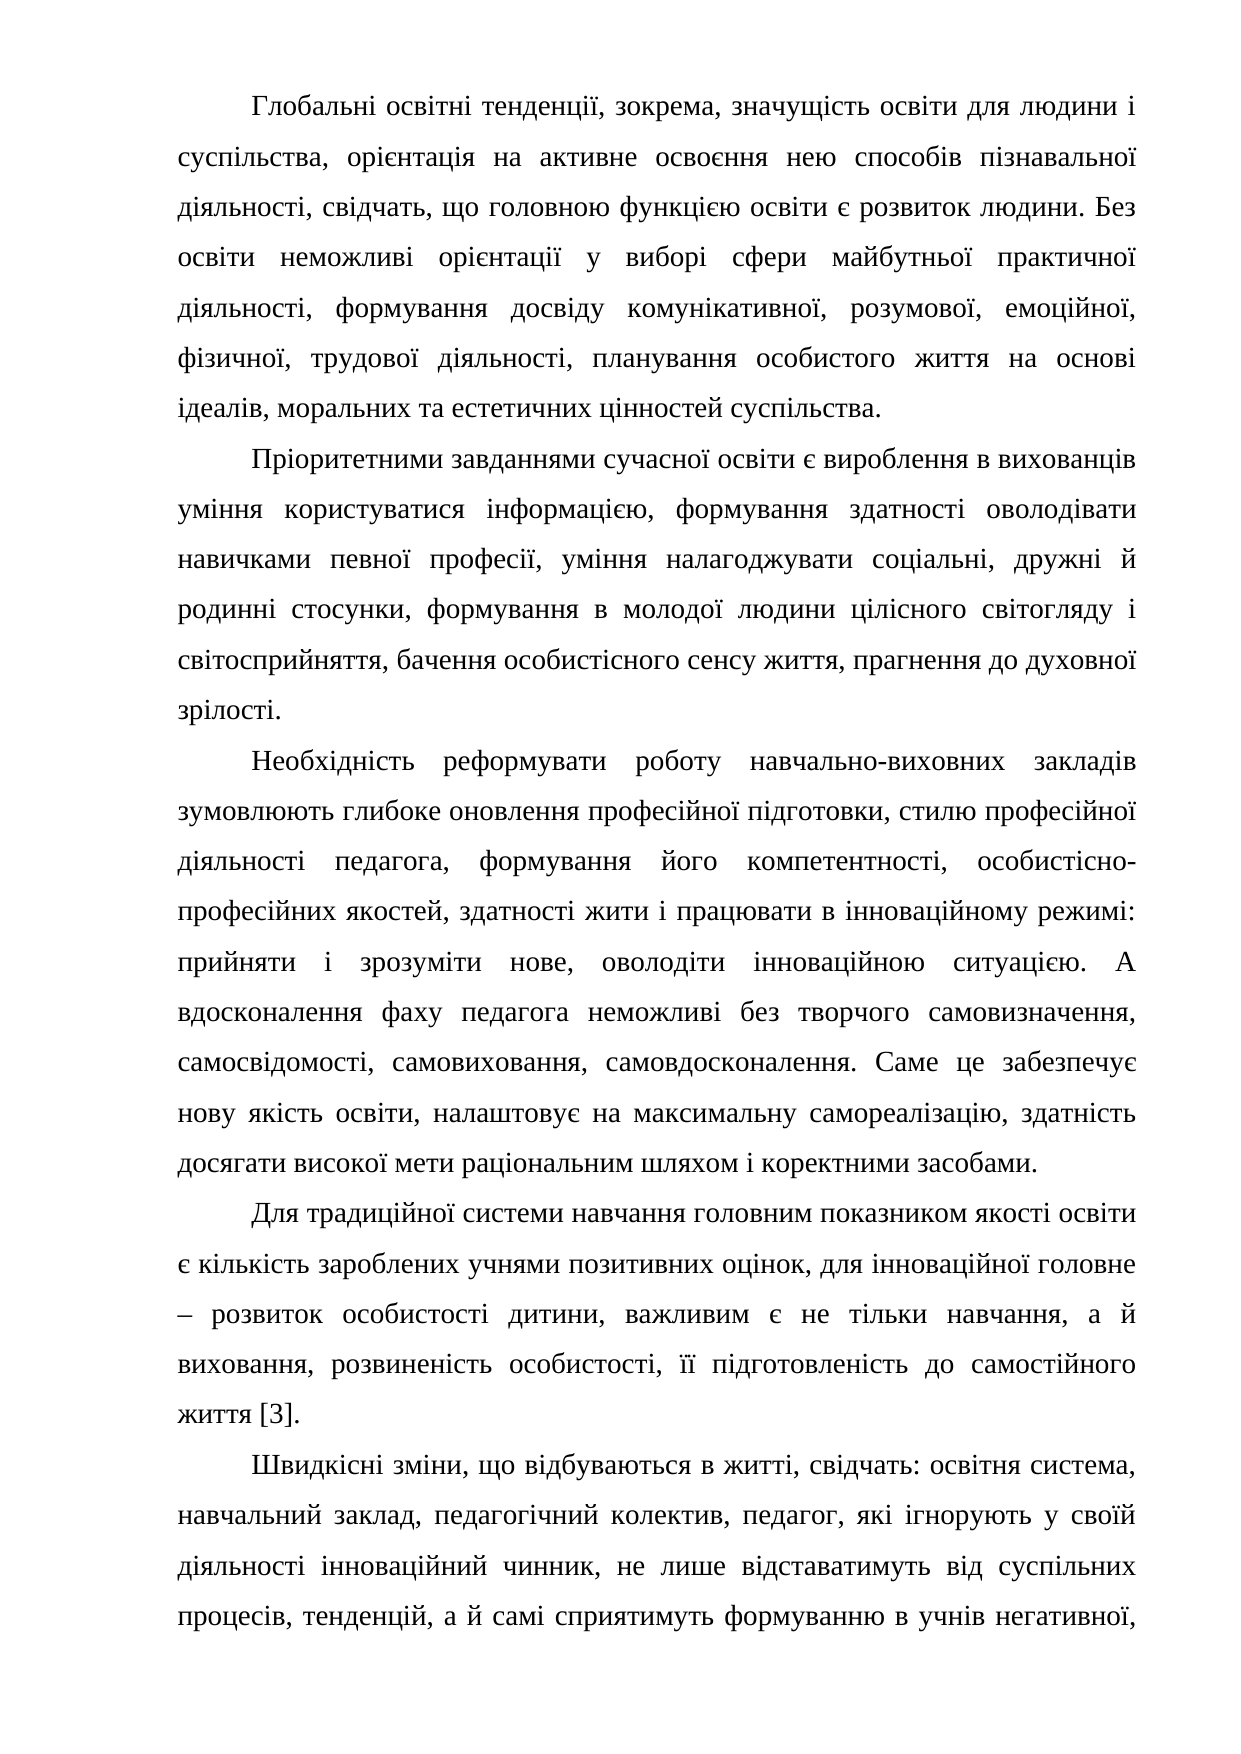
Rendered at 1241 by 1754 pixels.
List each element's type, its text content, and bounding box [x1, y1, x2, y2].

text Пріоритетними завданнями сучасної освіти є вироблення в вихованців уміння користуватися інформацією, формування здатності оволодівати навичками певної професії, уміння налагоджувати соціальні, дружні й родинні стосунки, формування в молодої людини цілісного світогляду і світосприйняття, бачення особистісного сенсу життя, прагнення до духовної зрілості. [177, 441, 1137, 726]
text Глобальні освітні тенденції, зокрема, значущість освіти для людини і суспільства, орієнтація на активне освоєння нею способів пізнавальної діяльності, свідчать, що головною функцією освіти є розвиток людини. Без освіти неможливі орієнтації у виборі сфери майбутньої практичної діяльності, формування досвіду комунікативної, розумової, емоційної, фізичної, трудової діяльності, планування особистого життя на основі ідеалів, моральних та естетичних цінностей суспільства. [177, 88, 1137, 424]
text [177, 1447, 1137, 1631]
text Необхідність реформувати роботу навчально-виховних закладів зумовлюють глибоке оновлення професійної підготовки, стилю професійної діяльності педагога, формування його компетентності, особистісно-професійних якостей, здатності жити і працювати в інноваційному режимі: прийняти і зрозуміти нове, оволодіти інноваційною ситуацією. А вдосконалення фаху педагога неможливі без творчого самовизначення, самосвідомості, самовиховання, самовдосконалення. Саме це забезпечує нову якість освіти, налаштовує на максимальну самореалізацію, здатність досягати високої мети раціональним шляхом і коректними засобами. [177, 743, 1137, 1179]
text Для традиційної системи навчання головним показником якості освіти є кількість зароблених учнями позитивних оцінок, для інноваційної головне – розвиток особистості дитини, важливим є не тільки навчання, а й виховання, розвиненість особистості, її підготовленість до самостійного життя [3]. [177, 1195, 1137, 1430]
